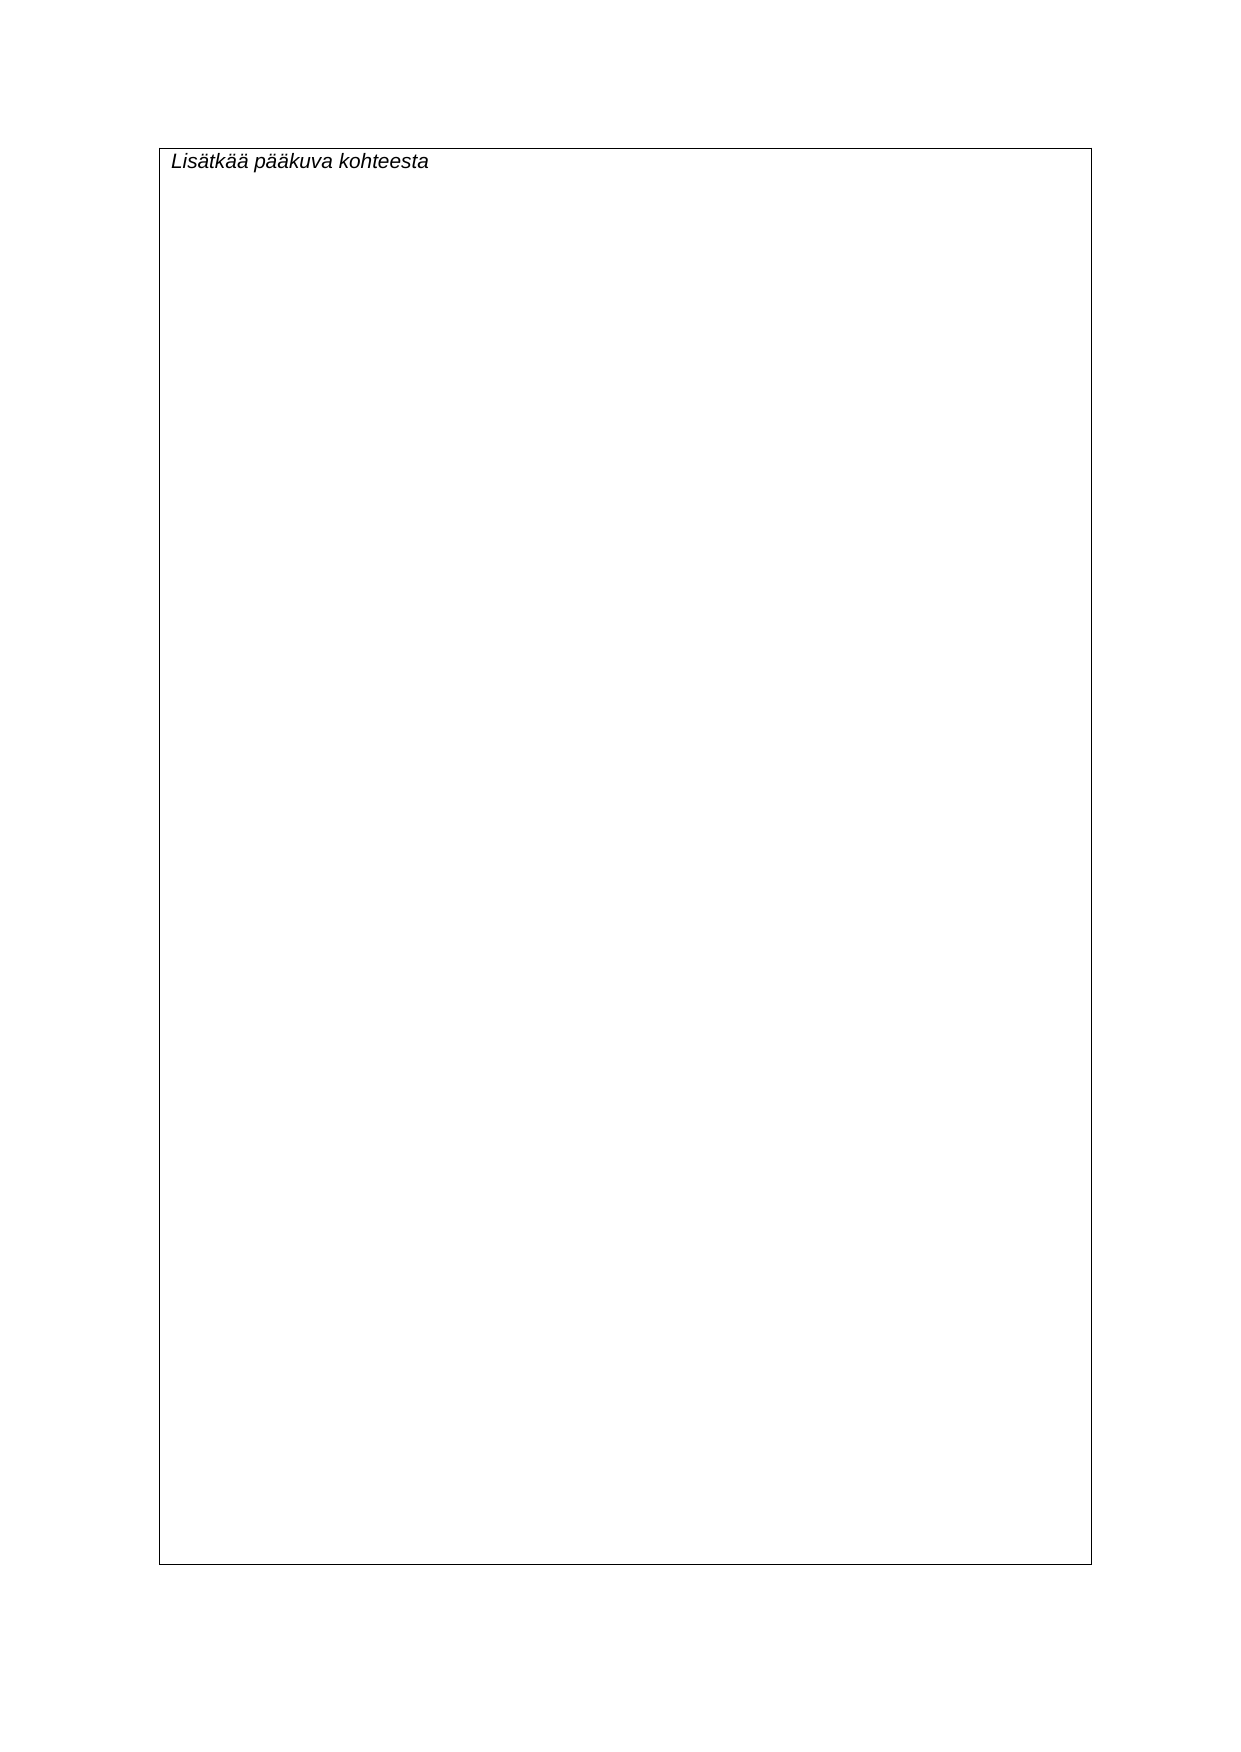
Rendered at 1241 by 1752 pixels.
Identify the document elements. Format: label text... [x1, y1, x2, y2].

table_header Lisätkää pääkuva kohteesta [160, 149, 1091, 1563]
